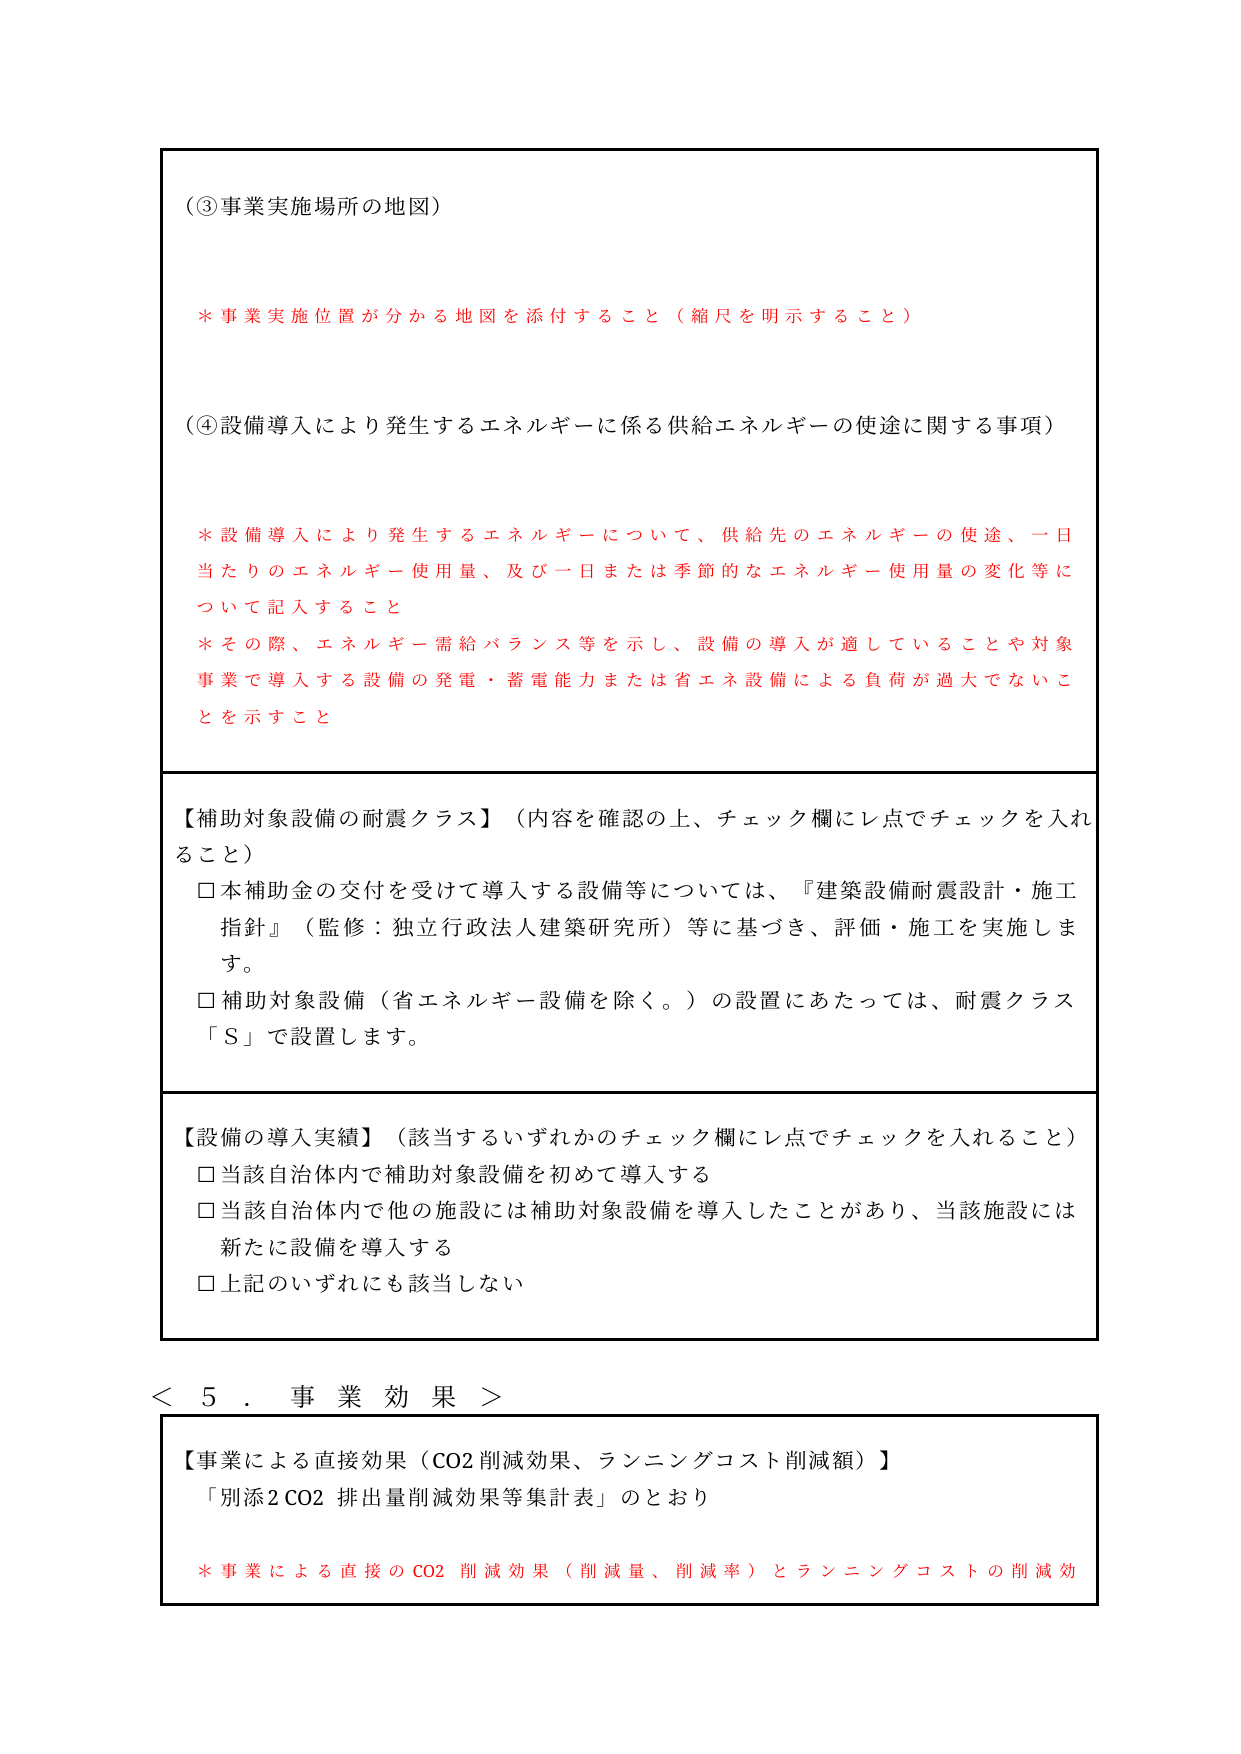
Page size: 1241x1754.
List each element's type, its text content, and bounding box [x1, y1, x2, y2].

table_cell 【補助対象設備の耐震クラス】（内容を確認の上、チェック欄にレ点でチェックを入れること） 本補助金の交付を受けて導入する設備等については、『建築設備耐震設計・施工指針』（監修：独立行政法人建築研究所）等に基づき、評価・施工を実施します。 補助対象設備（省エネルギー設備を除く。）の設置にあたっては、耐震クラス「Ｓ」で設置します。 [163, 774, 1096, 1091]
table_cell 【設備の導入実績】（該当するいずれかのチェック欄にレ点でチェックを入れること） 当該自治体内で補助対象設備を初めて導入する 当該自治体内で他の施設には補助対象設備を導入したことがあり、当該施設には新たに設備を導入する 上記のいずれにも該当しない [163, 1094, 1096, 1337]
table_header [163, 151, 1096, 771]
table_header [163, 1417, 1096, 1603]
text ＜５．事業効果＞ [149, 1377, 1091, 1413]
